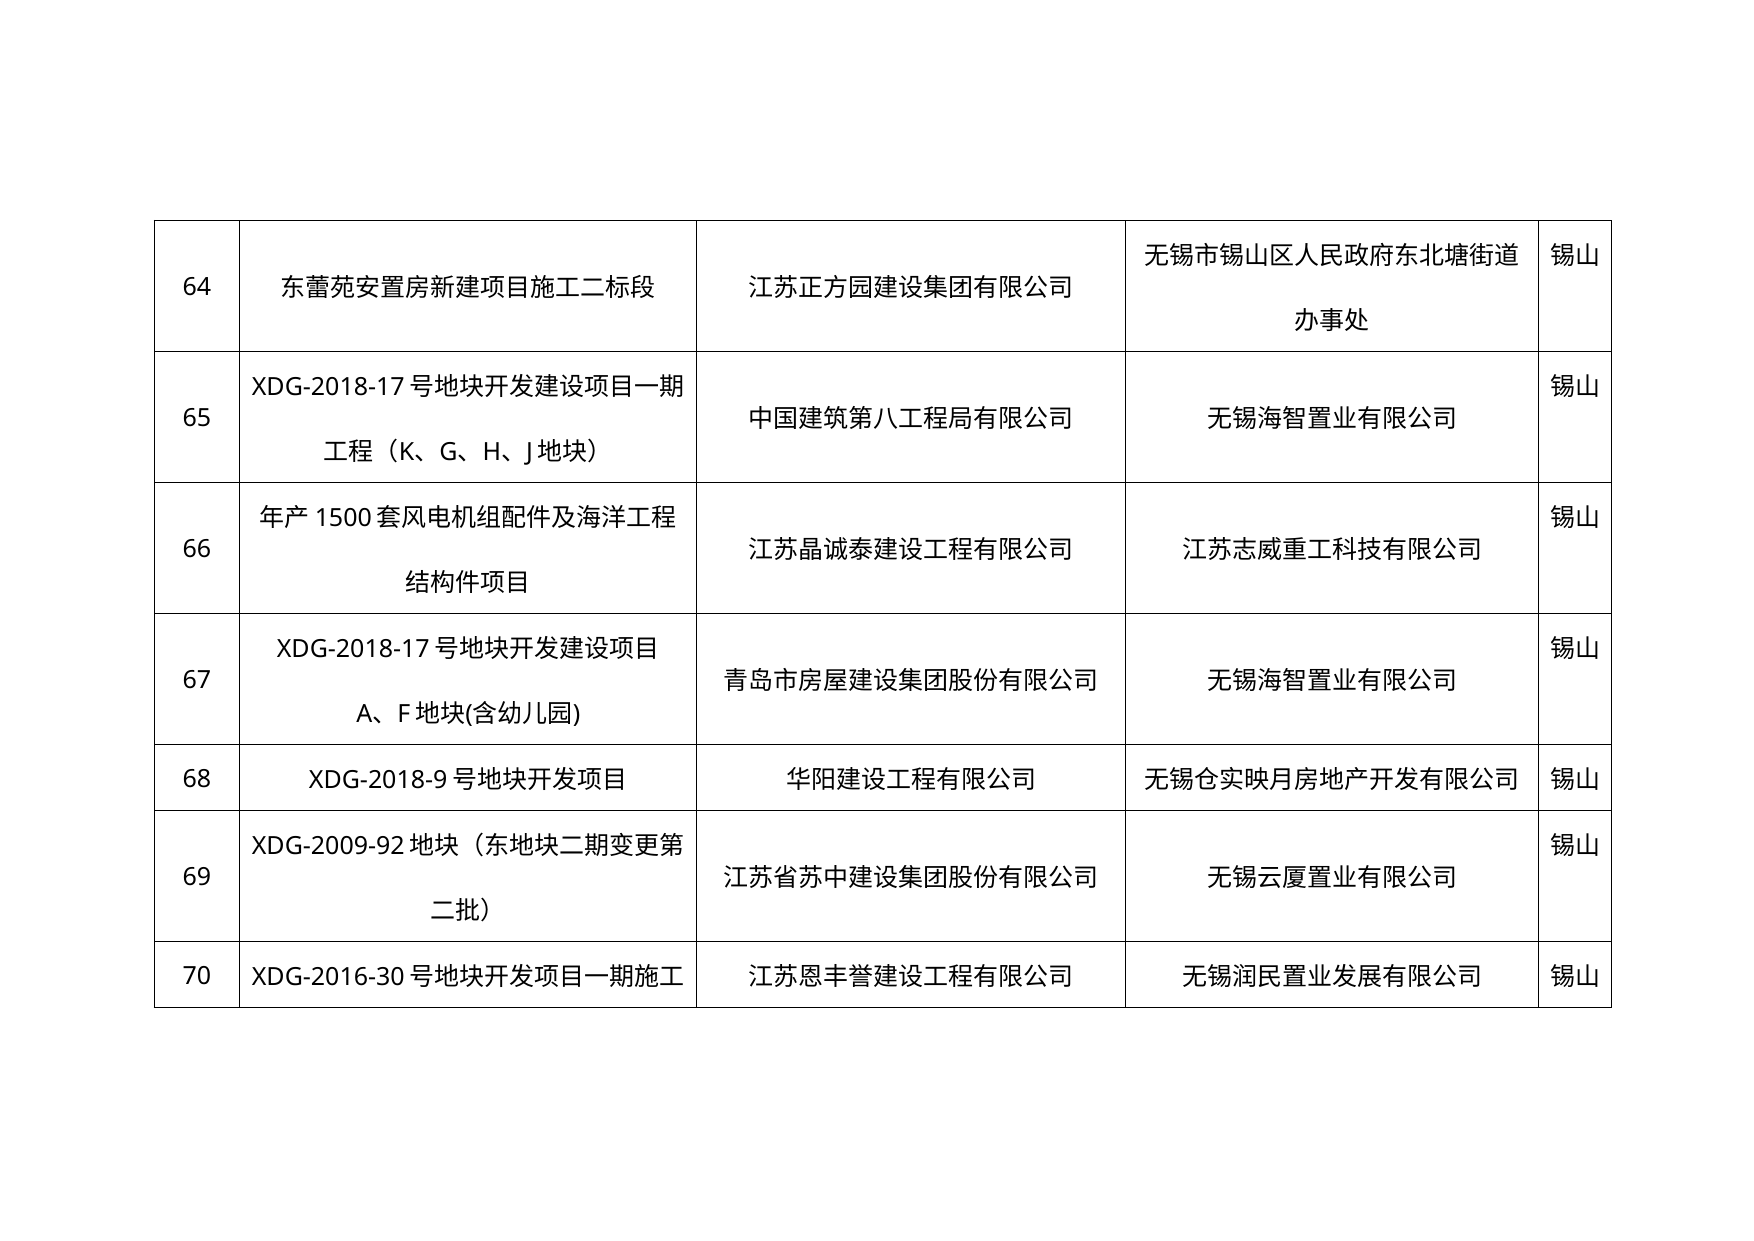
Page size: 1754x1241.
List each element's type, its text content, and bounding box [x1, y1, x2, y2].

table_cell 华阳建设工程有限公司 [697, 745, 1125, 810]
table_cell 无锡市锡山区人民政府东北塘街道办事处 [1126, 221, 1538, 351]
table_cell 江苏省苏中建设集团股份有限公司 [697, 811, 1125, 941]
table_cell 锡山 [1539, 352, 1611, 482]
table_cell 江苏恩丰誉建设工程有限公司 [697, 942, 1125, 1007]
table_cell 67 [155, 614, 239, 744]
table_cell XDG-2018-9号地块开发项目 [240, 745, 696, 810]
table_cell 无锡海智置业有限公司 [1126, 352, 1538, 482]
table_cell 66 [155, 483, 239, 613]
table_cell XDG-2018-17号地块开发建设项目A、F地块(含幼儿园) [240, 614, 696, 744]
table_cell 锡山 [1539, 221, 1611, 351]
table_cell XDG-2009-92地块（东地块二期变更第二批） [240, 811, 696, 941]
table_cell 无锡仓实映月房地产开发有限公司 [1126, 745, 1538, 810]
table_cell 无锡海智置业有限公司 [1126, 614, 1538, 744]
table_cell 无锡云厦置业有限公司 [1126, 811, 1538, 941]
table_cell 无锡润民置业发展有限公司 [1126, 942, 1538, 1007]
table_cell 江苏正方园建设集团有限公司 [697, 221, 1125, 351]
table_cell 江苏志威重工科技有限公司 [1126, 483, 1538, 613]
table_cell 69 [155, 811, 239, 941]
table_cell 锡山 [1539, 942, 1611, 1007]
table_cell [240, 942, 696, 1007]
table_cell 锡山 [1539, 483, 1611, 613]
table_cell 江苏晶诚泰建设工程有限公司 [697, 483, 1125, 613]
table_cell 65 [155, 352, 239, 482]
table_cell 青岛市房屋建设集团股份有限公司 [697, 614, 1125, 744]
table_cell 锡山 [1539, 745, 1611, 810]
table_cell 68 [155, 745, 239, 810]
table_cell 年产1500套风电机组配件及海洋工程结构件项目 [240, 483, 696, 613]
table_cell 70 [155, 942, 239, 1007]
table_cell 64 [155, 221, 239, 351]
table_cell 东蕾苑安置房新建项目施工二标段 [240, 221, 696, 351]
table_cell 锡山 [1539, 614, 1611, 744]
table_cell XDG-2018-17号地块开发建设项目一期工程（K、G、H、J地块） [240, 352, 696, 482]
table_cell 中国建筑第八工程局有限公司 [697, 352, 1125, 482]
table_cell 锡山 [1539, 811, 1611, 941]
